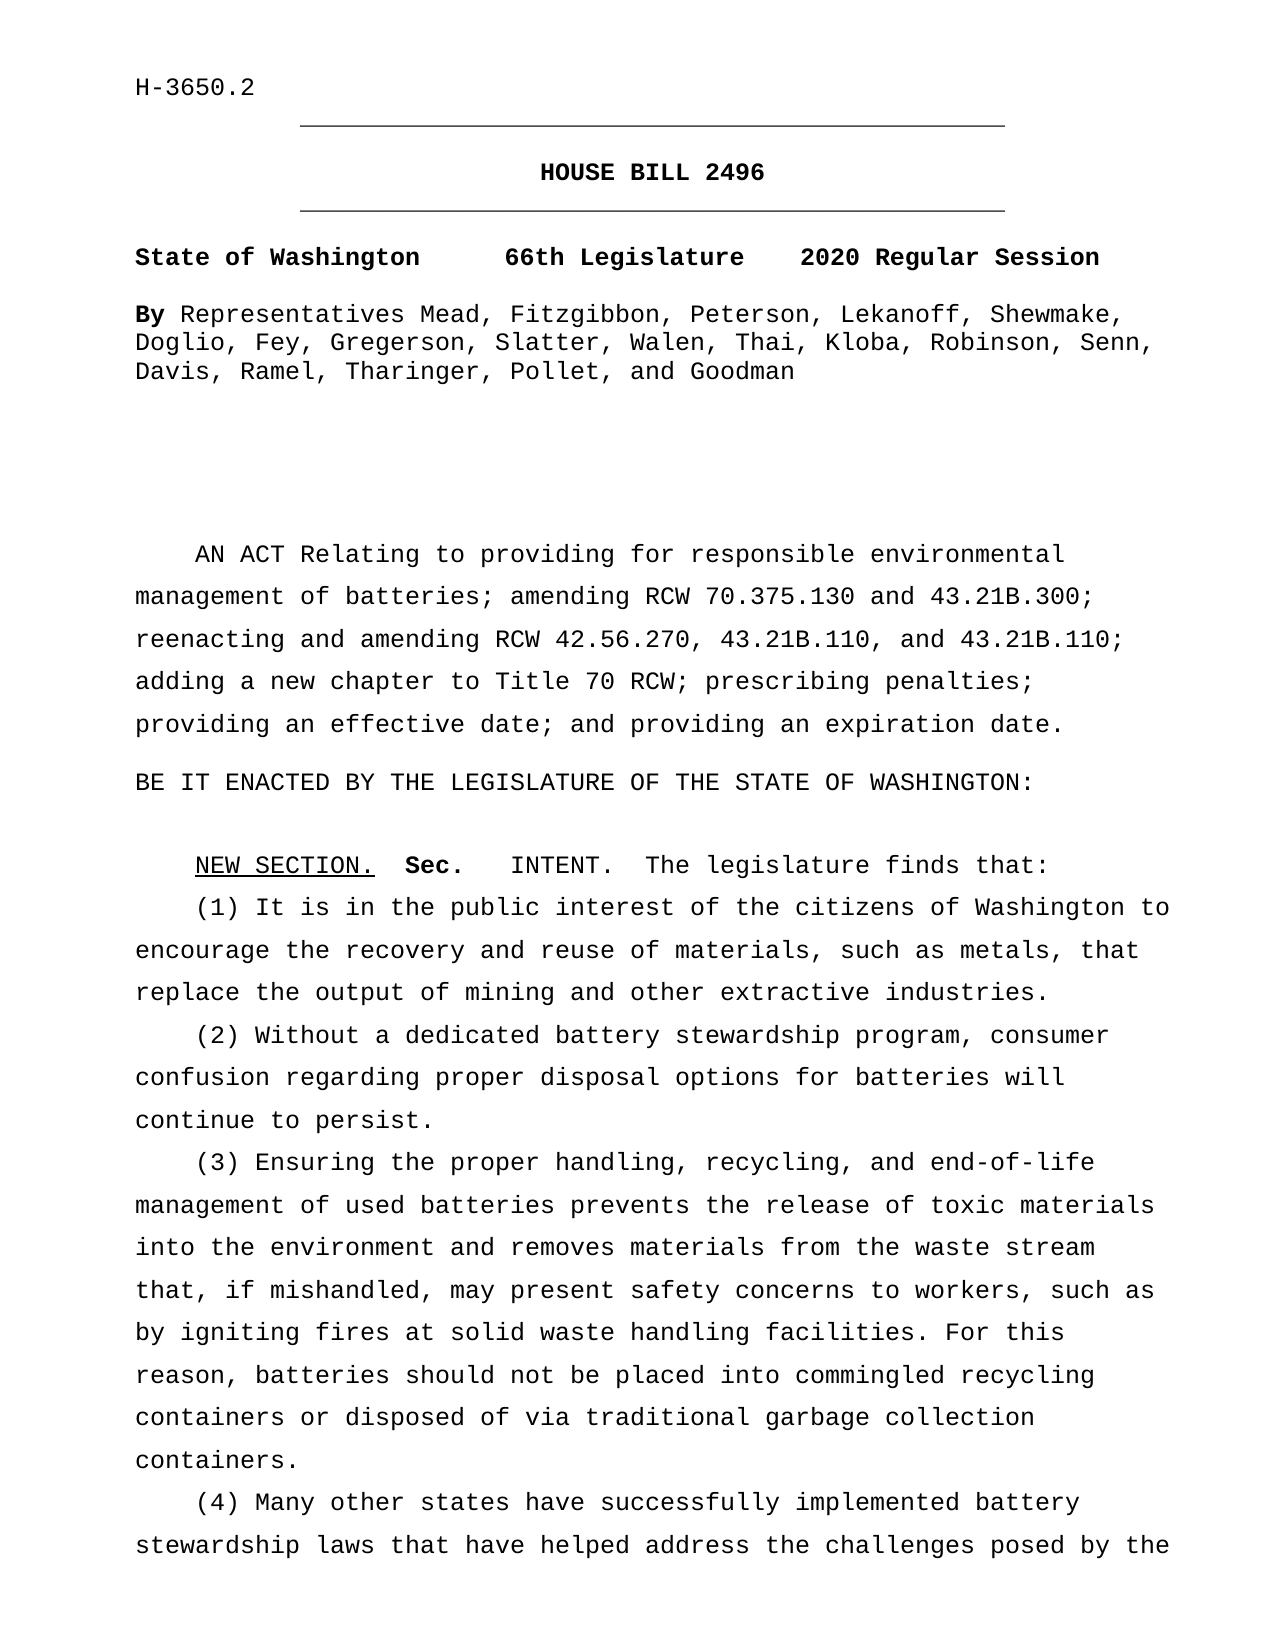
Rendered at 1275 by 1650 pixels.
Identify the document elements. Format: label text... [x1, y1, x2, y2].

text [135, 1477, 1170, 1562]
text AN ACT Relating to providing for responsible environmental management of batteries; amending RCW 70.375.130 and 43.21B.300; reenacting and amending RCW 42.56.270, 43.21B.110, and 43.21B.110; adding a new chapter to Title 70 RCW; prescribing penalties; providing an effective date; and providing an expiration date. [135, 528, 1170, 741]
text (1) It is in the public interest of the citizens of Washington to encourage the recovery and reuse of materials, such as metals, that replace the output of mining and other extractive industries. [135, 882, 1170, 1009]
text _______________________________________________ [135, 188, 1170, 217]
text H-3650.2 [135, 75, 1170, 103]
text State of Washington 66th Legislature 2020 Regular Session [135, 245, 1170, 273]
text HOUSE BILL 2496 [135, 160, 1170, 188]
text (3) Ensuring the proper handling, recycling, and end-of-life management of used batteries prevents the release of toxic materials into the environment and removes materials from the waste stream that, if mishandled, may present safety concerns to workers, such as by igniting fires at solid waste handling facilities. For this reason, batteries should not be placed into commingled recycling containers or disposed of via traditional garbage collection containers. [135, 1137, 1170, 1477]
text (2) Without a dedicated battery stewardship program, consumer confusion regarding proper disposal options for batteries will continue to persist. [135, 1009, 1170, 1137]
text BE IT ENACTED BY THE LEGISLATURE OF THE STATE OF WASHINGTON: [135, 769, 1170, 797]
text NEW SECTION. Sec. INTENT. The legislature finds that: [135, 839, 1170, 882]
text By Representatives Mead, Fitzgibbon, Peterson, Lekanoff, Shewmake, Doglio, Fey, Gregerson, Slatter, Walen, Thai, Kloba, Robinson, Senn, Davis, Ramel, Tharinger, Pollet, and Goodman [135, 302, 1170, 387]
text _______________________________________________ [135, 103, 1170, 132]
